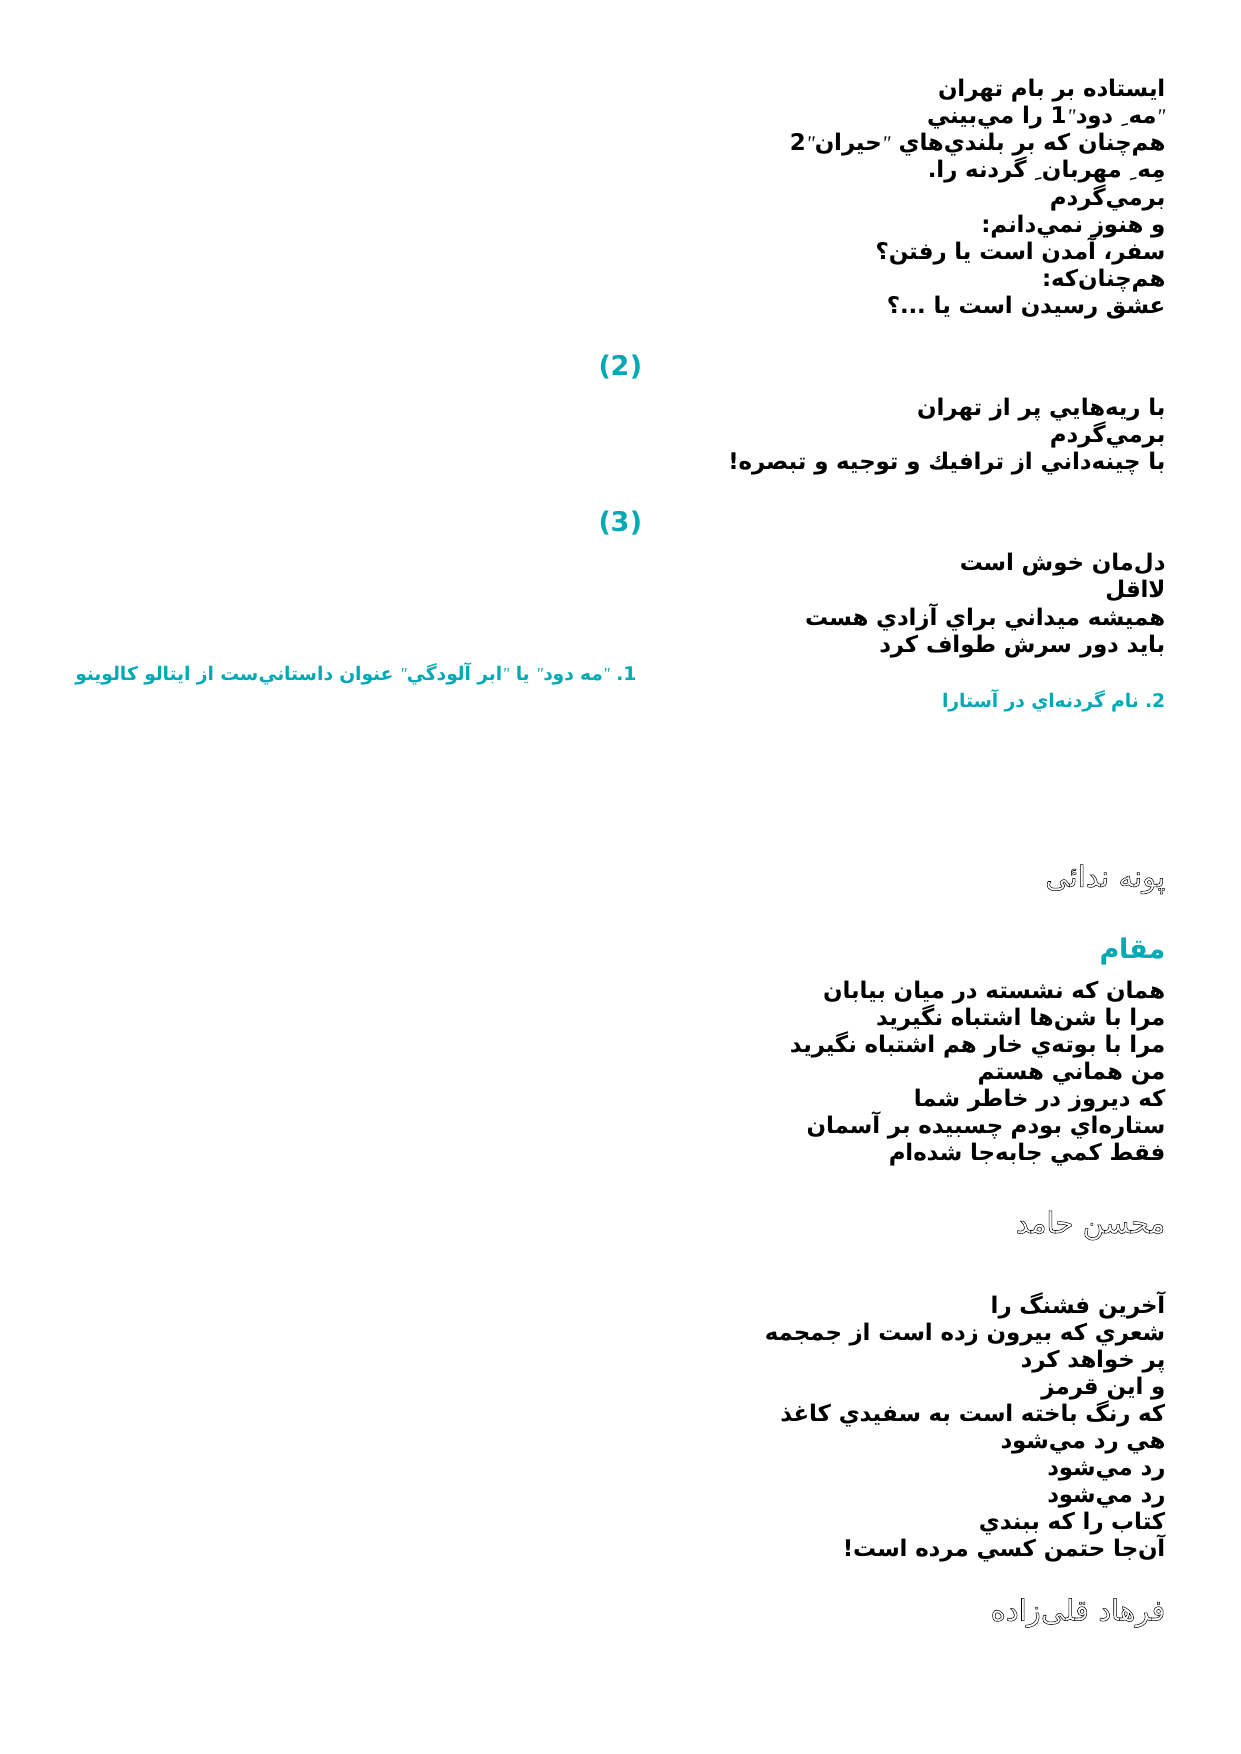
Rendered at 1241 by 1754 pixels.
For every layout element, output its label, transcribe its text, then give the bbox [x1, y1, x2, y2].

text هميشه ميداني براي آزادي هست [75, 603, 1165, 630]
text ستاره‌اي بودم چسبيده بر آسمان [75, 1112, 1165, 1139]
text مرا با شن‌ها اشتباه نگيريد [75, 1004, 1165, 1031]
text ايستاده بر بام تهران [75, 75, 1165, 102]
text (2) [75, 350, 1165, 382]
text سفر، آمدن است يا رفتن؟ [75, 237, 1165, 264]
text 1. "مه دود" يا "ابر آلودگي" عنوان داستاني‌ست از ايتالو كالوينو [75, 657, 1165, 684]
text با ريه‌هايي پر از تهران [75, 393, 1165, 420]
text همان که نشسته در ميان بيابان [75, 977, 1165, 1004]
text مرا با بوته‌ي خار هم اشتباه نگيريد [75, 1031, 1165, 1058]
text "مه ِ دود"1 را مي‌بيني [75, 102, 1165, 129]
text آخرين فشنگ را [75, 1291, 1165, 1318]
text پر خواهد کرد [75, 1346, 1165, 1373]
text هم‌چنان‌كه: [75, 264, 1165, 292]
text مقام [75, 933, 1165, 965]
text آن‌جا حتمن کسي مرده است! [75, 1535, 1165, 1562]
text کتاب را که ببندي [75, 1508, 1165, 1535]
text (3) [75, 506, 1165, 537]
text من هماني هستم [75, 1058, 1165, 1085]
text که ديروز در خاطر شما [75, 1085, 1165, 1112]
text 2. نام گردنه‌اي در آستارا [75, 684, 1165, 712]
text پونه ندائی [75, 860, 1165, 894]
text رد مي‌شود [75, 1481, 1165, 1508]
text مِه ِ مهربان ِ گردنه را. [75, 156, 1165, 183]
text دل‌مان خوش است [75, 549, 1165, 576]
text شعري که بيرون زده است از جمجمه [75, 1318, 1165, 1346]
text با چينه‌داني از ترافيك و توجيه و تبصره! [75, 447, 1165, 474]
text فرهاد قلی‌زاده [75, 1593, 1165, 1627]
text رد مي‌شود [75, 1454, 1165, 1481]
text هم‌چنان كه بر بلندي‌هاي "حيران"2 [75, 129, 1165, 156]
text و اين قرمز [75, 1373, 1165, 1400]
text و هنوز نمي‌دانم: [75, 210, 1165, 237]
text لااقل [75, 576, 1165, 603]
text برمي‌گردم [75, 183, 1165, 210]
text محسن حامد [75, 1206, 1165, 1240]
text عشق رسيدن است يا ...؟ [75, 292, 1165, 319]
text بايد دور سرش طواف كرد [75, 630, 1165, 657]
text برمي‌گردم [75, 420, 1165, 447]
text فقط کمي جابه‌جا شده‌ام [75, 1139, 1165, 1166]
text که رنگ باخته است به سفيدي کاغذ [75, 1400, 1165, 1427]
text هي رد مي‌شود [75, 1427, 1165, 1454]
